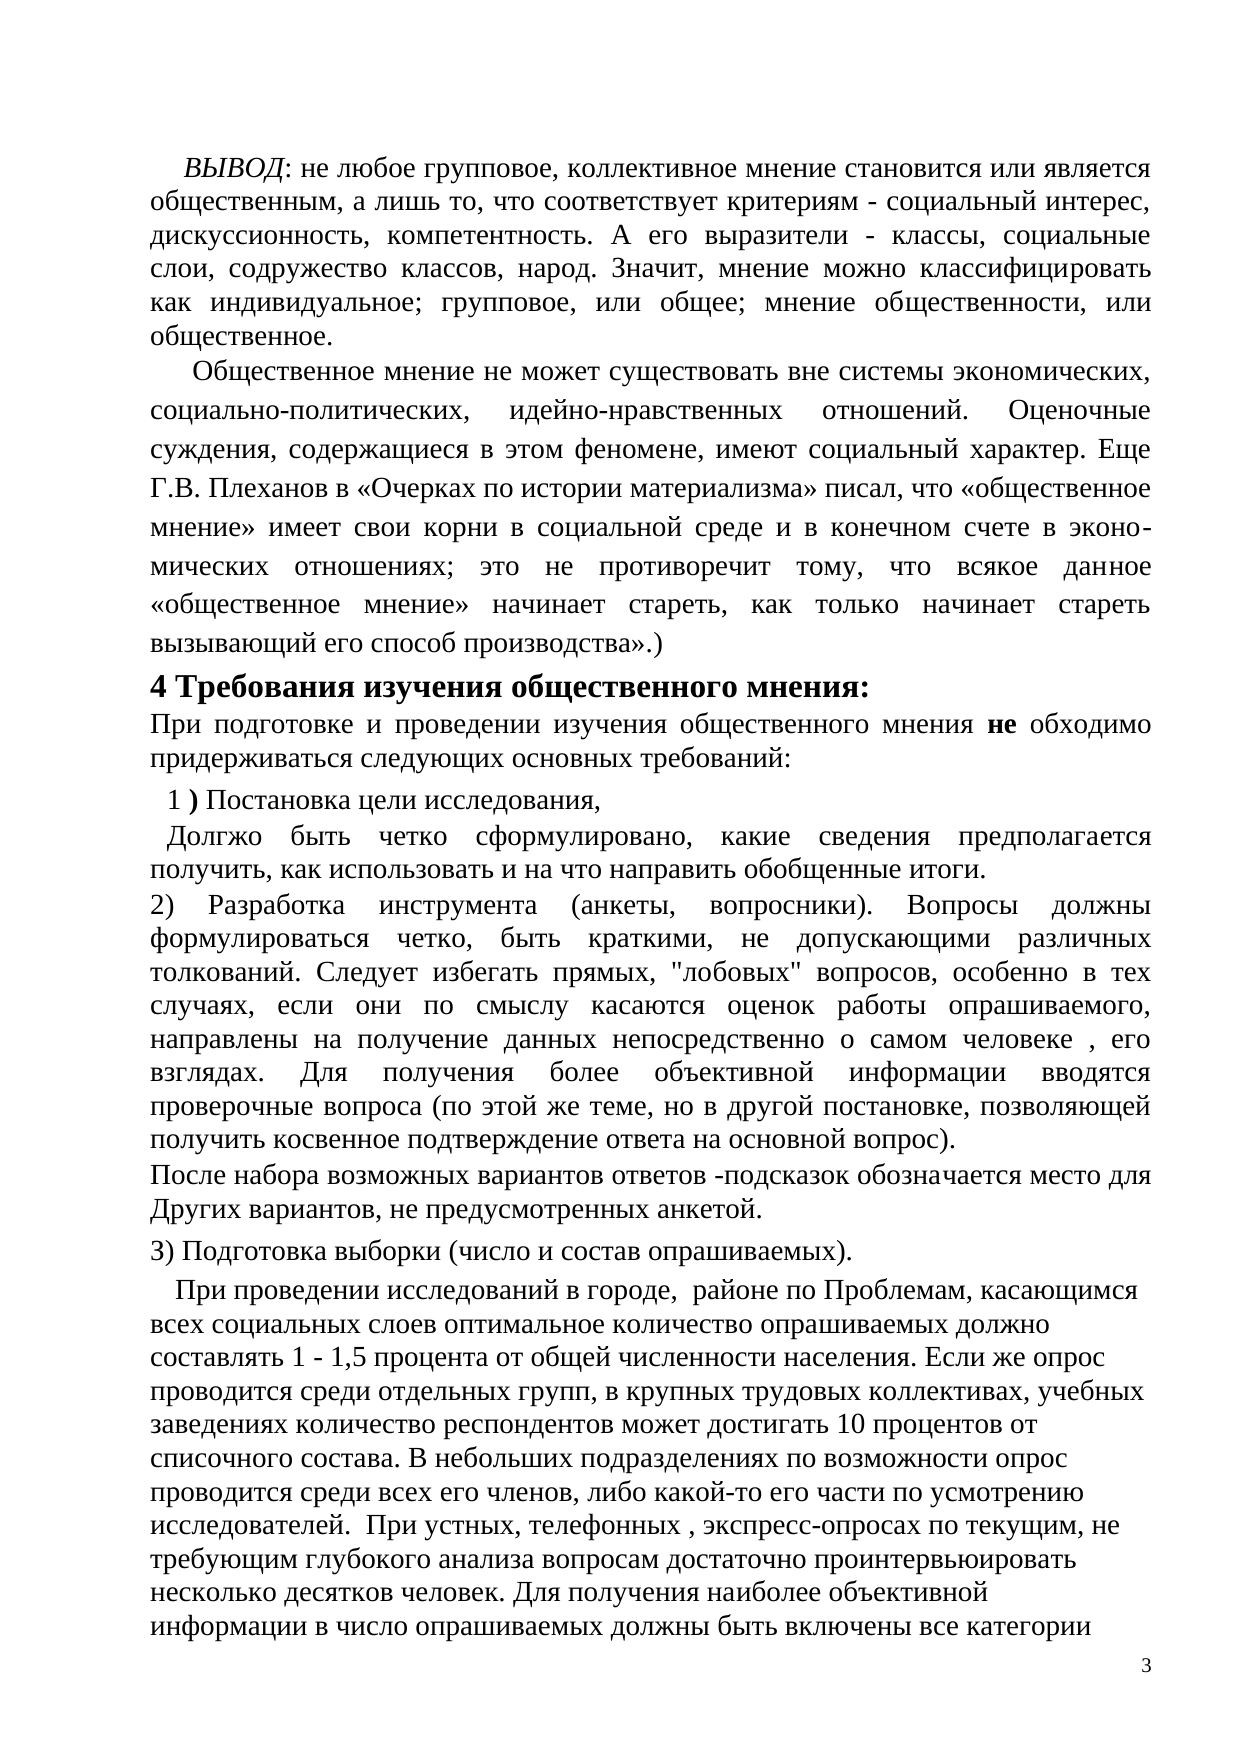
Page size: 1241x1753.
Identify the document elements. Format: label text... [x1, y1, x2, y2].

text Долгжо быть четко сформулировано, какие сведения предполагается получить, как использовать и на что направить обобщенные итоги. [150, 818, 1152, 885]
text 1 ) Постановка цели исследования, [150, 782, 1152, 816]
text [150, 1272, 1152, 1641]
text 4 Требования изучения общественного мнения: [150, 666, 1152, 704]
text После набора возможных вариантов ответов -подсказок обозначается место для Других вариантов, не предусмотренных анкетой. [150, 1157, 1152, 1224]
text ВЫВОД: не любое групповое, коллективное мнение становится или является общественным, а лишь то, что соответствует критериям - социальный интерес, дискуссионность, компетентность. А его выразители - классы, социальные слои, содружество классов, народ. Значит, мнение можно классифицировать как индивидуальное; групповое, или общее; мнение общественности, или общественное. [150, 150, 1152, 351]
text Общественное мнение не может существовать вне системы экономических, социально-политических, идейно-нравственных отношений. Оценочные суждения, содержащиеся в этом феномене, имеют социальный характер. Еще Г.В. Плеханов в «Очерках по истории материализма» писал, что «общественное мнение» имеет свои корни в социальной среде и в конечном счете в экономических отношениях; это не противоречит тому, что всякое данное «общественное мнение» начинает стареть, как только начинает стареть вызывающий его способ производства».) [150, 353, 1152, 659]
text 2) Разработка инструмента (анкеты, вопросники). Вопросы должны формулироваться четко, быть краткими, не допускающими различных толкований. Следует избегать прямых, "лобовых" вопросов, особенно в тех случаях, если они по смыслу касаются оценок работы опрашиваемого, направлены на получение данных непосредственно о самом человеке , его взглядах. Для получения более объективной информации вводятся проверочные вопроса (по этой же теме, но в другой постановке, позволяющей получить косвенное подтверждение ответа на основной вопрос). [150, 887, 1152, 1155]
text При подготовке и проведении изучения общественного мнения не обходимо придерживаться следующих основных требований: [150, 707, 1152, 774]
text З) Подготовка выборки (число и состав опрашиваемых). [150, 1233, 1152, 1266]
